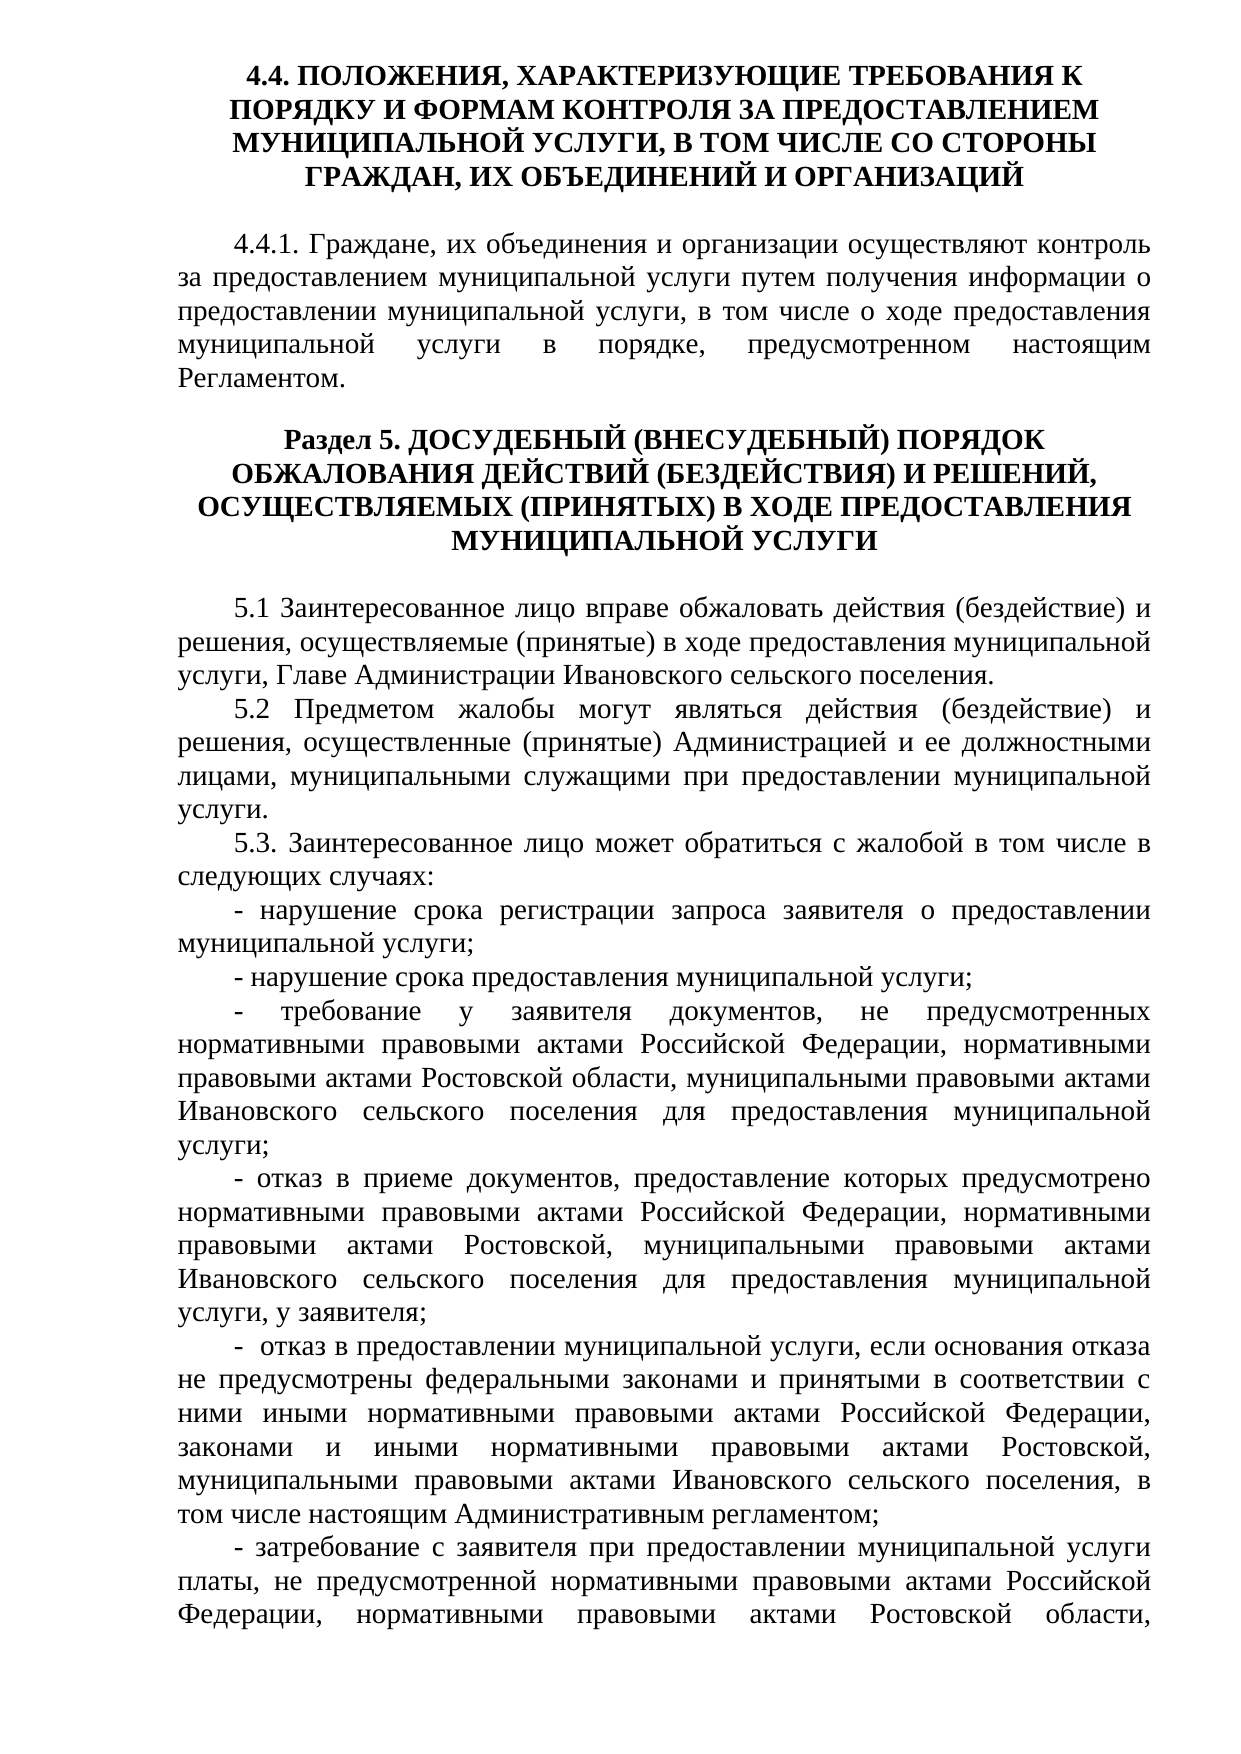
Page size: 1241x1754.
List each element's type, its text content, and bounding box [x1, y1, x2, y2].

text 4.4.1. Граждане, их объединения и организации осуществляют контроль за предоставлением муниципальной услуги путем получения информации о предоставлении муниципальной услуги, в том числе о ходе предоставления муниципальной услуги в порядке, предусмотренном настоящим Регламентом. [177, 226, 1152, 394]
text 5.2 Предметом жалобы могут являться действия (бездействие) и решения, осуществленные (принятые) Администрацией и ее должностными лицами, муниципальными служащими при предоставлении муниципальной услуги. [177, 691, 1152, 825]
title ОСУЩЕСТВЛЯЕМЫХ (ПРИНЯТЫХ) В ХОДЕ ПРЕДОСТАВЛЕНИЯ [177, 489, 1152, 523]
title 4.4. ПОЛОЖЕНИЯ, ХАРАКТЕРИЗУЮЩИЕ ТРЕБОВАНИЯ К ПОРЯДКУ И ФОРМАМ КОНТРОЛЯ ЗА ПРЕДОСТАВЛЕНИЕМ МУНИЦИПАЛЬНОЙ УСЛУГИ, В ТОМ ЧИСЛЕ СО СТОРОНЫ ГРАЖДАН, ИХ ОБЪЕДИНЕНИЙ И ОРГАНИЗАЦИЙ [177, 58, 1152, 192]
title Раздел 5. ДОСУДЕБНЫЙ (ВНЕСУДЕБНЫЙ) ПОРЯДОК [177, 422, 1152, 456]
text - требование у заявителя документов, не предусмотренных нормативными правовыми актами Российской Федерации, нормативными правовыми актами Ростовской области, муниципальными правовыми актами Ивановского сельского поселения для предоставления муниципальной услуги; [177, 993, 1152, 1160]
text 5.3. Заинтересованное лицо может обратиться с жалобой в том числе в следующих случаях: [177, 825, 1152, 892]
text 5.1 Заинтересованное лицо вправе обжаловать действия (бездействие) и решения, осуществляемые (принятые) в ходе предоставления муниципальной услуги, Главе Администрации Ивановского сельского поселения. [177, 590, 1152, 691]
title МУНИЦИПАЛЬНОЙ УСЛУГИ [177, 523, 1152, 557]
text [177, 1529, 1152, 1630]
text - отказ в предоставлении муниципальной услуги, если основания отказа не предусмотрены федеральными законами и принятыми в соответствии с ними иными нормативными правовыми актами Российской Федерации, законами и иными нормативными правовыми актами Ростовской, муниципальными правовыми актами Ивановского сельского поселения, в том числе настоящим Административным регламентом; [177, 1328, 1152, 1529]
title ОБЖАЛОВАНИЯ ДЕЙСТВИЙ (БЕЗДЕЙСТВИЯ) И РЕШЕНИЙ, [177, 456, 1152, 489]
text - нарушение срока предоставления муниципальной услуги; [177, 959, 1152, 993]
text - отказ в приеме документов, предоставление которых предусмотрено нормативными правовыми актами Российской Федерации, нормативными правовыми актами Ростовской, муниципальными правовыми актами Ивановского сельского поселения для предоставления муниципальной услуги, у заявителя; [177, 1160, 1152, 1328]
text - нарушение срока регистрации запроса заявителя о предоставлении муниципальной услуги; [177, 892, 1152, 959]
